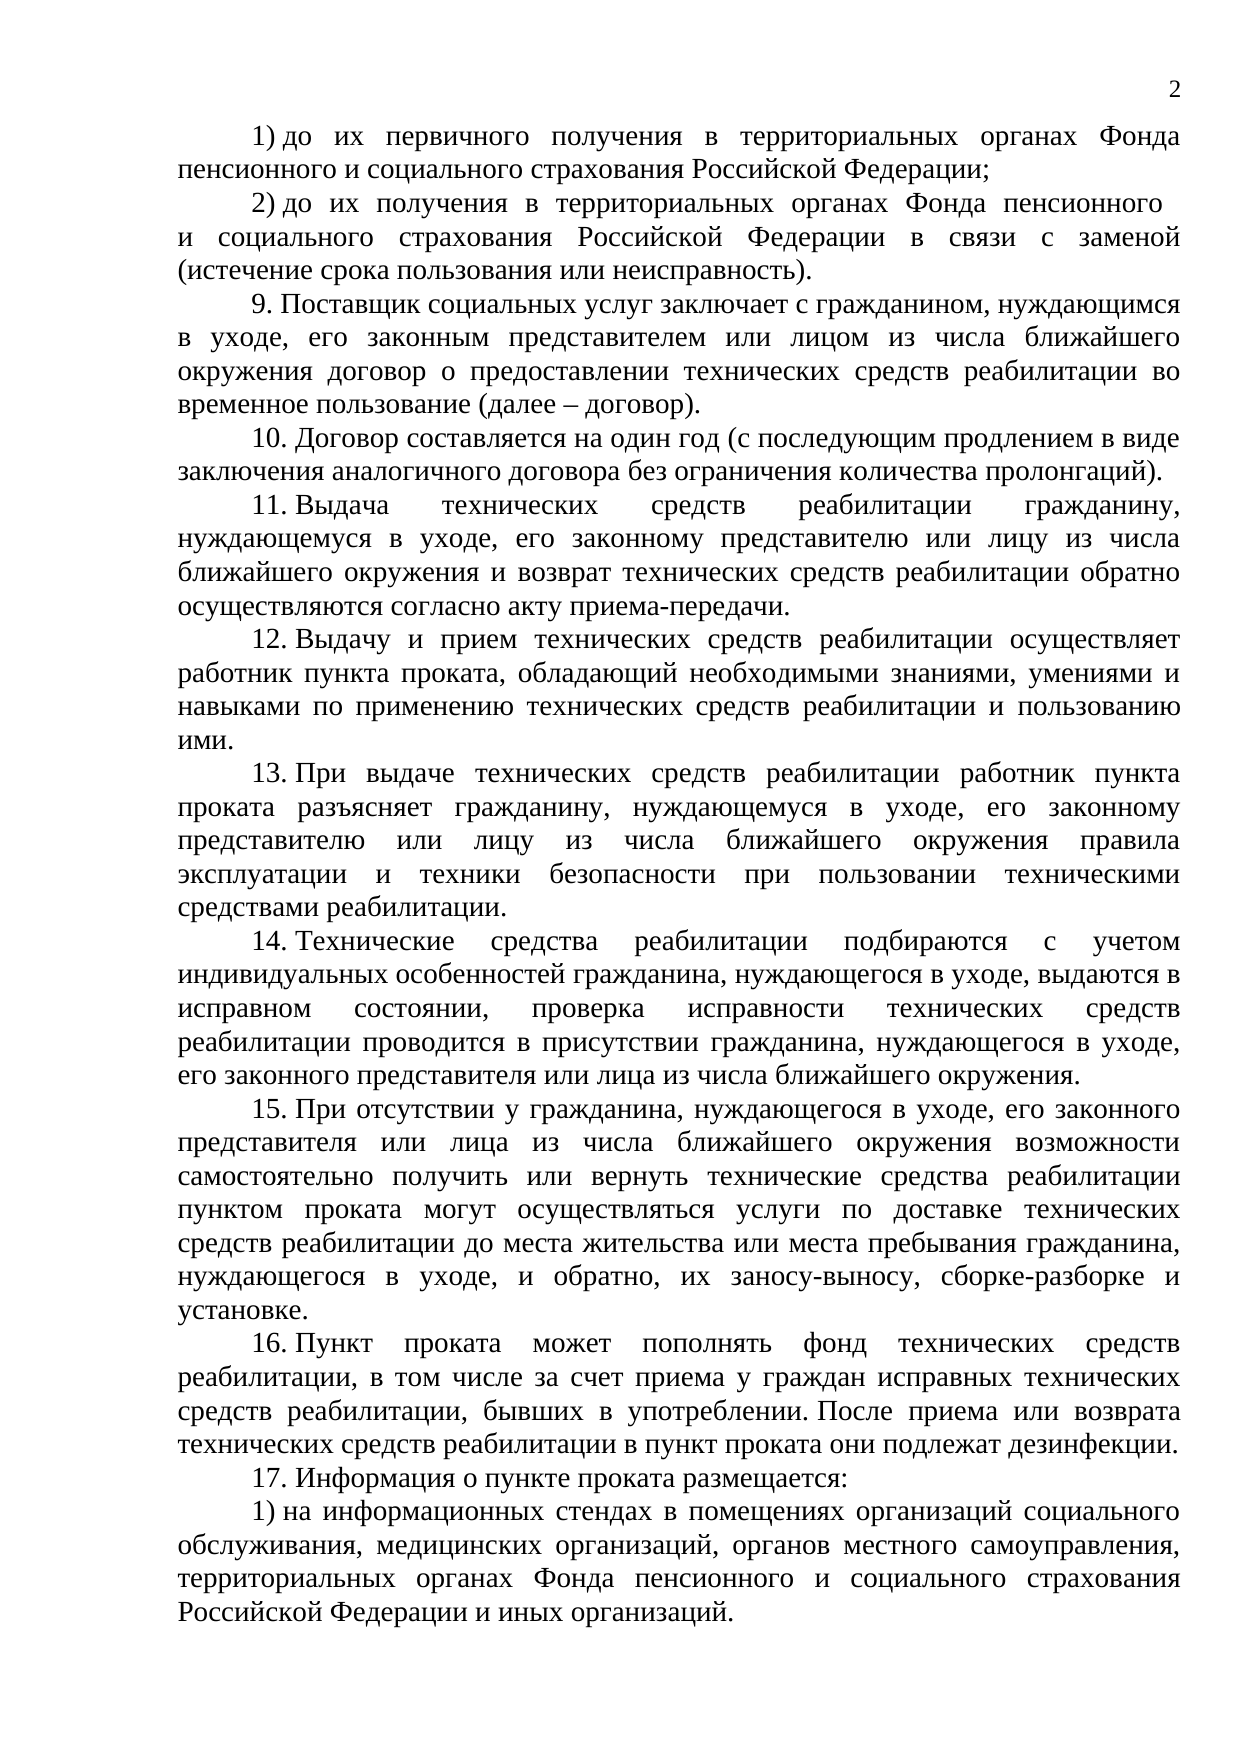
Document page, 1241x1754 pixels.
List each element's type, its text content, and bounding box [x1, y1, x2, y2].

text 1) на информационных стендах в помещениях организаций социального обслуживания, медицинских организаций, органов местного самоуправления, территориальных органах Фонда пенсионного и социального страхования Российской Федерации и иных организаций. [177, 1493, 1181, 1627]
text 15. При отсутствии у гражданина, нуждающегося в уходе, его законного представителя или лица из числа ближайшего окружения возможности самостоятельно получить или вернуть технические средства реабилитации пунктом проката могут осуществляться услуги по доставке технических средств реабилитации до места жительства или места пребывания гражданина, нуждающегося в уходе, и обратно, их заносу-выносу, сборке-разборке и установке. [177, 1091, 1181, 1326]
text 16. Пункт проката может пополнять фонд технических средств реабилитации, в том числе за счет приема у граждан исправных технических средств реабилитации, бывших в употреблении. После приема или возврата технических средств реабилитации в пункт проката они подлежат дезинфекции. [177, 1326, 1181, 1460]
text 10. Договор составляется на один год (с последующим продлением в виде заключения аналогичного договора без ограничения количества пролонгаций). [177, 420, 1181, 487]
text 1) до их первичного получения в территориальных органах Фонда пенсионного и социального страхования Российской Федерации; [177, 118, 1181, 185]
text 9. Поставщик социальных услуг заключает с гражданином, нуждающимся в уходе, его законным представителем или лицом из числа ближайшего окружения договор о предоставлении технических средств реабилитации во временное пользование (далее – договор). [177, 286, 1181, 420]
text 2) до их получения в территориальных органах Фонда пенсионного и социального страхования Российской Федерации в связи с заменой (истечение срока пользования или неисправность). [177, 185, 1181, 286]
text 12. Выдачу и прием технических средств реабилитации осуществляет работник пункта проката, обладающий необходимыми знаниями, умениями и навыками по применению технических средств реабилитации и пользованию ими. [177, 621, 1181, 755]
text 14. Технические средства реабилитации подбираются с учетом индивидуальных особенностей гражданина, нуждающегося в уходе, выдаются в исправном состоянии, проверка исправности технических средств реабилитации проводится в присутствии гражданина, нуждающегося в уходе, его законного представителя или лица из числа ближайшего окружения. [177, 923, 1181, 1091]
text 11. Выдача технических средств реабилитации гражданину, нуждающемуся в уходе, его законному представителю или лицу из числа ближайшего окружения и возврат технических средств реабилитации обратно осуществляются согласно акту приема-передачи. [177, 487, 1181, 621]
text 13. При выдаче технических средств реабилитации работник пункта проката разъясняет гражданину, нуждающемуся в уходе, его законному представителю или лицу из числа ближайшего окружения правила эксплуатации и техники безопасности при пользовании техническими средствами реабилитации. [177, 755, 1181, 923]
text 17. Информация о пункте проката размещается: [177, 1460, 1181, 1493]
